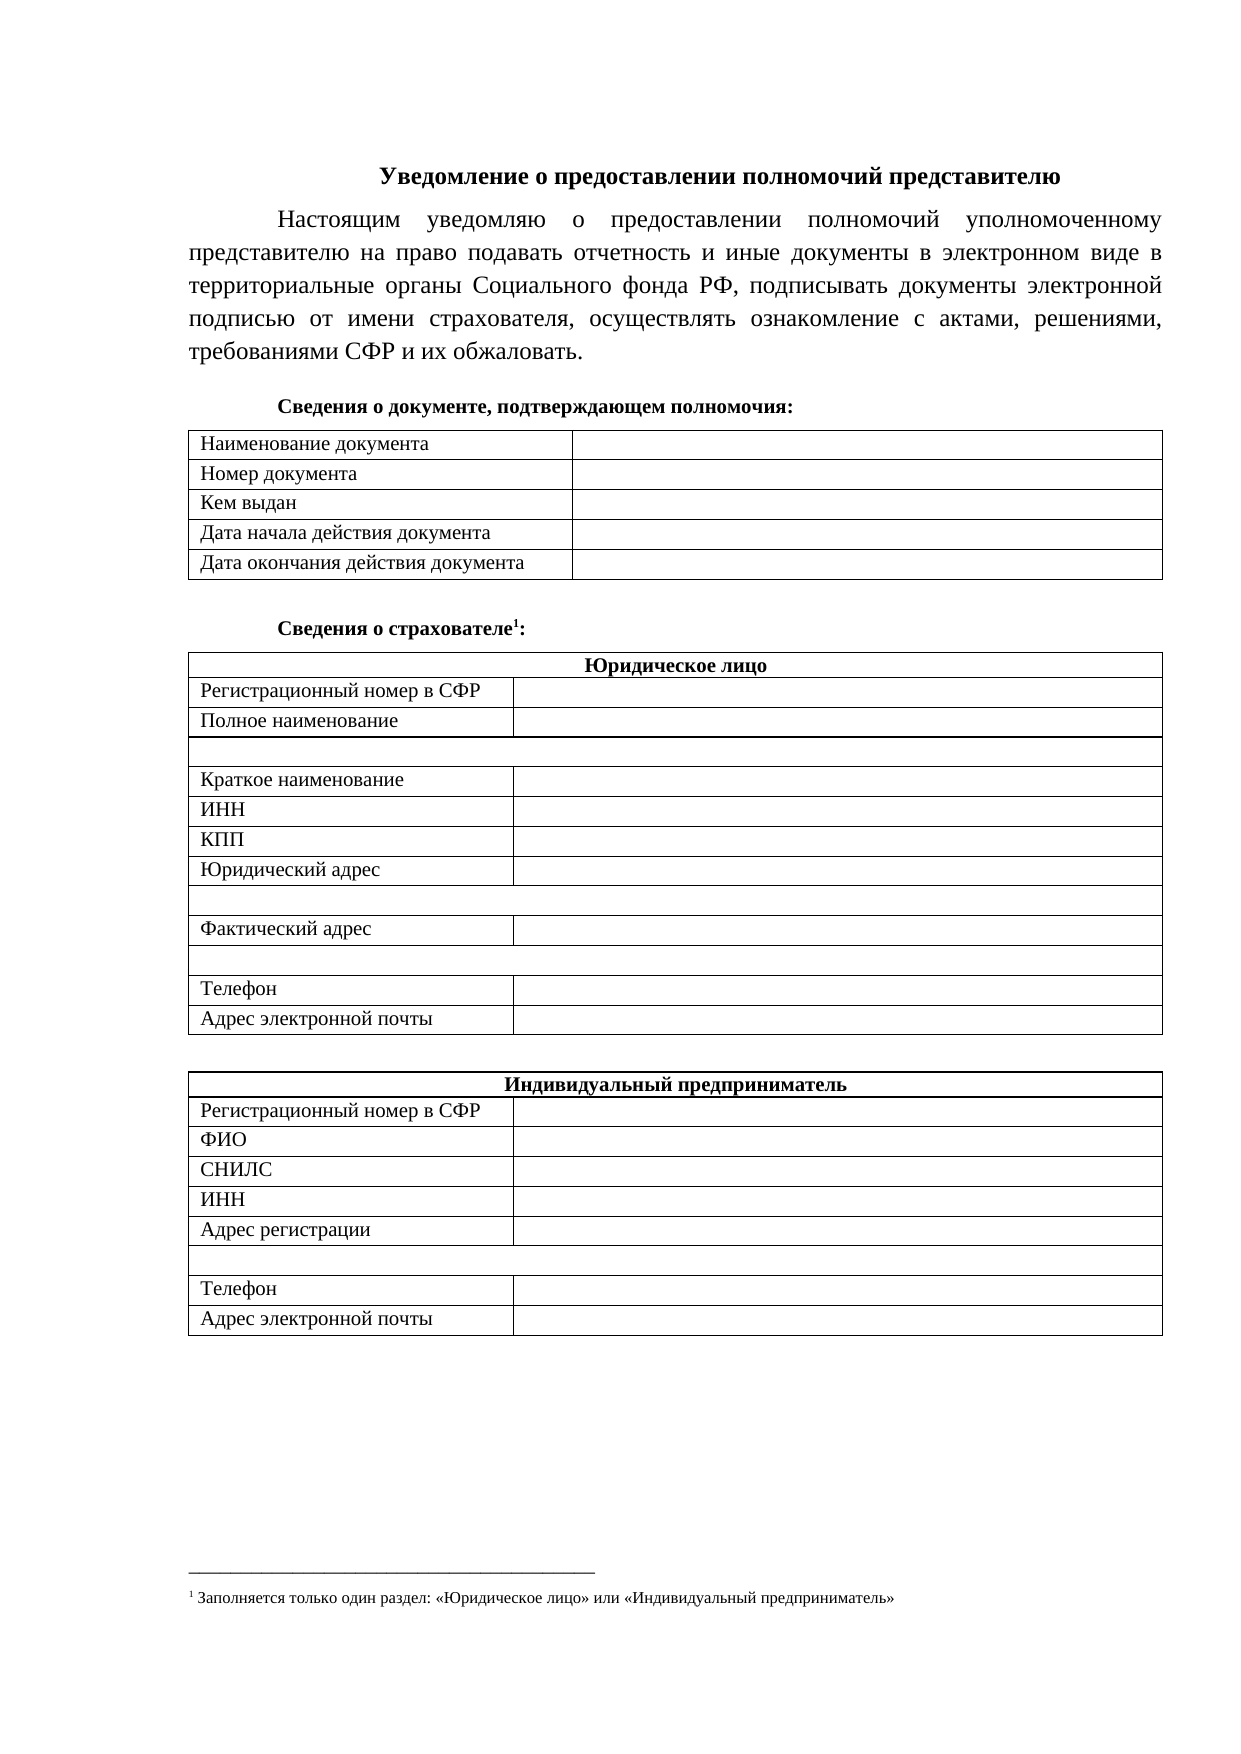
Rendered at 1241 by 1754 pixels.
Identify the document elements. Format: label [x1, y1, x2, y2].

table_header [177, 118, 1174, 1622]
